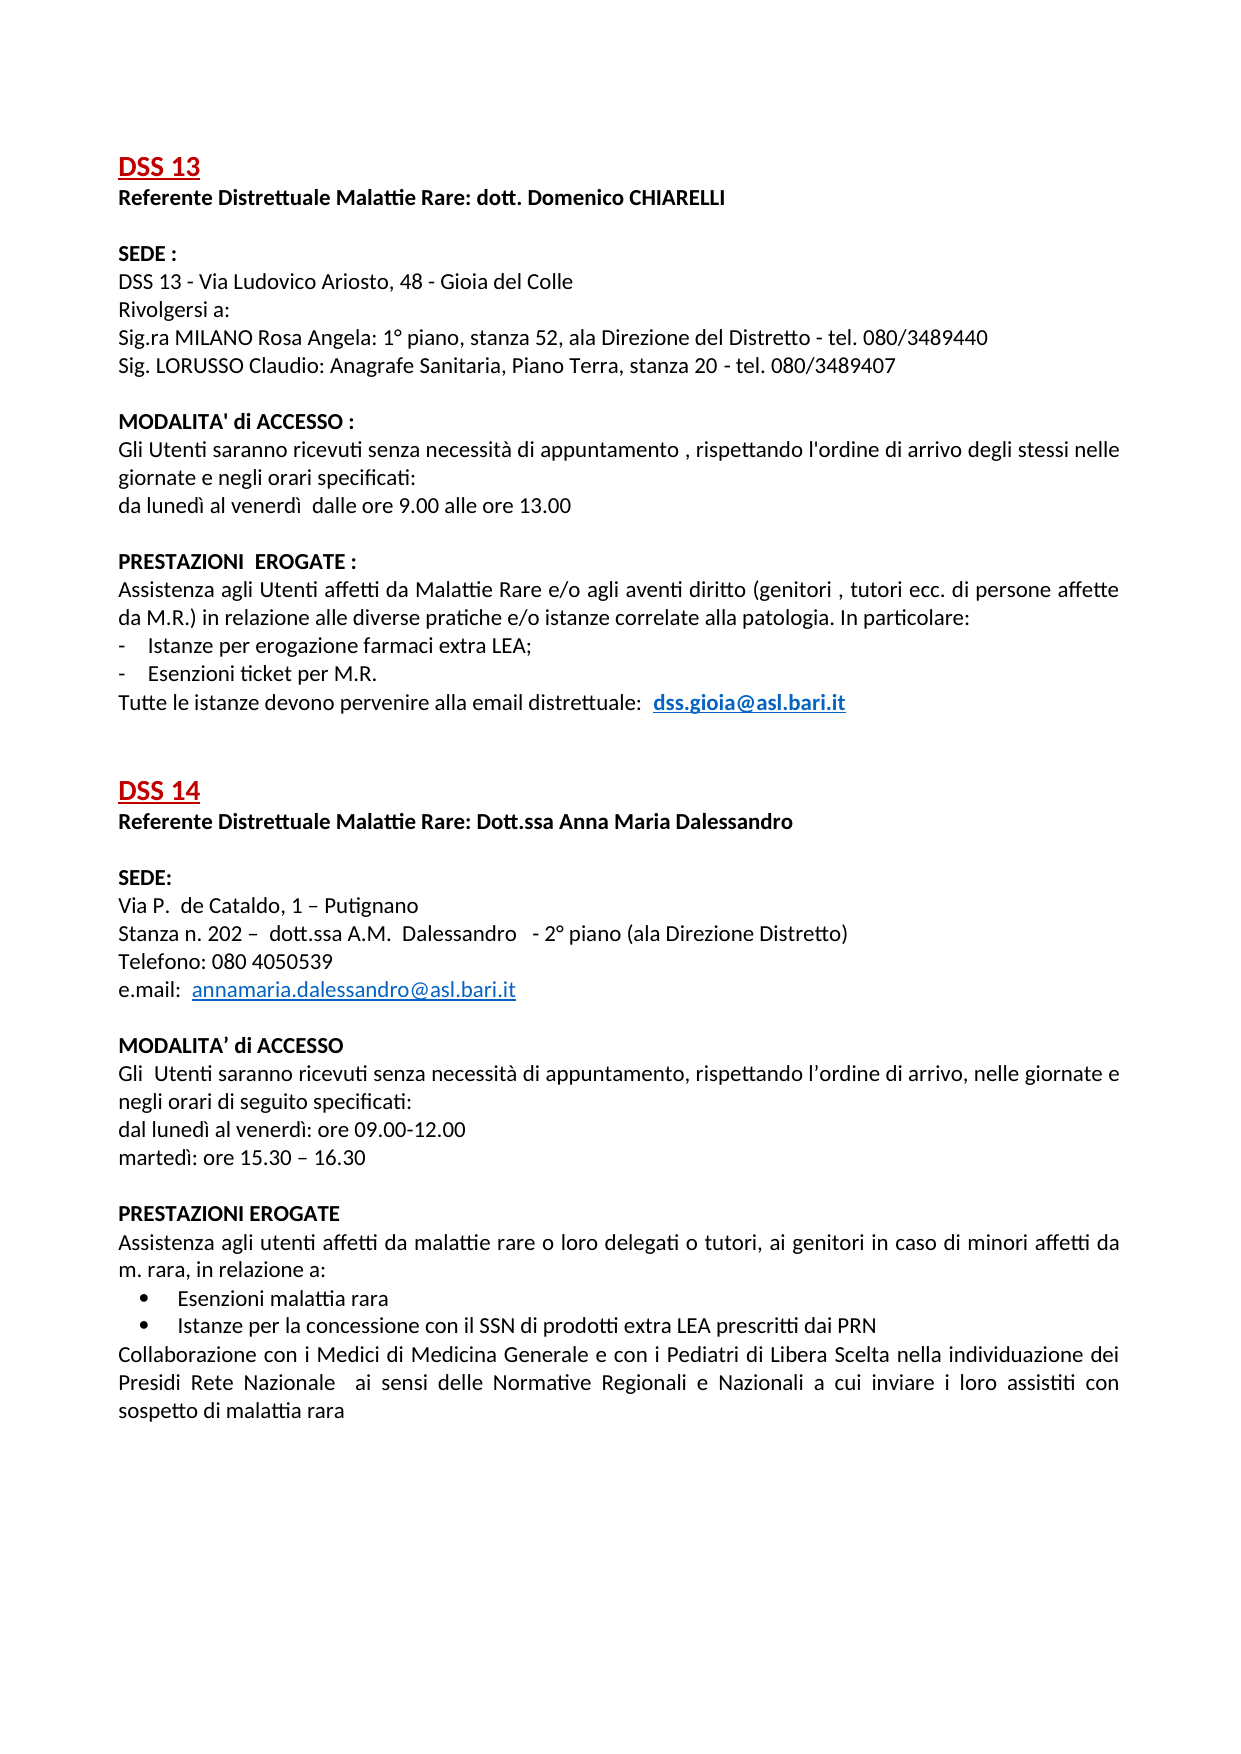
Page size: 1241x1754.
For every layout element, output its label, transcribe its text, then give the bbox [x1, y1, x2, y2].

text Via P. de Cataldo, 1 – Putignano [118, 891, 1122, 919]
text da lunedì al venerdì dalle ore 9.00 alle ore 13.00 [118, 491, 1122, 519]
list Istanze per la concessione con il SSN di prodotti extra LEA prescritti dai PRN [140, 1312, 1122, 1340]
text Gli Utenti saranno ricevuti senza necessità di appuntamento , rispettando l'ordine di arrivo degli stessi nelle giornate e negli orari specificati: [118, 435, 1122, 491]
text e.mail: annamaria.dalessandro@asl.bari.it [118, 975, 1122, 1003]
text Tutte le istanze devono pervenire alla email distrettuale: dss.gioia@asl.bari.it [118, 688, 1122, 716]
text Referente Distrettuale Malattie Rare: dott. Domenico CHIARELLI [118, 183, 1122, 211]
text Sig. LORUSSO Claudio: Anagrafe Sanitaria, Piano Terra, stanza 20 - tel. 080/3489407 [118, 351, 1122, 379]
text dal lunedì al venerdì: ore 09.00-12.00 [118, 1116, 1122, 1143]
text DSS 14 [118, 772, 1122, 807]
text Stanza n. 202 – dott.ssa A.M. Dalessandro - 2° piano (ala Direzione Distretto) [118, 919, 1122, 947]
list Esenzioni ticket per M.R. [118, 659, 1122, 688]
text Assistenza agli Utenti affetti da Malattie Rare e/o agli aventi diritto (genitori , tutori ecc. di persone affette da M.R.) in relazione alle diverse pratiche e/o istanze correlate alla patologia. In particolare: [118, 576, 1122, 632]
text SEDE : [118, 239, 1122, 267]
text PRESTAZIONI EROGATE [118, 1199, 1122, 1228]
text Gli Utenti saranno ricevuti senza necessità di appuntamento, rispettando l’ordine di arrivo, nelle giornate e negli orari di seguito specificati: [118, 1059, 1122, 1116]
text MODALITA' di ACCESSO : [118, 407, 1122, 435]
text MODALITA’ di ACCESSO [118, 1031, 1122, 1059]
text DSS 13 [118, 148, 1122, 183]
text Rivolgersi a: [118, 295, 1122, 323]
list Esenzioni malattia rara [140, 1284, 1122, 1312]
list Istanze per erogazione farmaci extra LEA; [118, 632, 1122, 659]
text Referente Distrettuale Malattie Rare: Dott.ssa Anna Maria Dalessandro [118, 807, 1122, 835]
text PRESTAZIONI EROGATE : [118, 547, 1122, 576]
text Telefono: 080 4050539 [118, 947, 1122, 975]
text Sig.ra MILANO Rosa Angela: 1° piano, stanza 52, ala Direzione del Distretto - tel. 080/3489440 [118, 323, 1122, 351]
text Assistenza agli utenti affetti da malattie rare o loro delegati o tutori, ai genitori in caso di minori affetti da m. rara, in relazione a: [118, 1228, 1122, 1284]
text Collaborazione con i Medici di Medicina Generale e con i Pediatri di Libera Scelta nella individuazione dei Presidi Rete Nazionale ai sensi delle Normative Regionali e Nazionali a cui inviare i loro assistiti con sospetto di malattia rara [118, 1340, 1122, 1424]
text SEDE: [118, 863, 1122, 891]
text DSS 13 - Via Ludovico Ariosto, 48 - Gioia del Colle [118, 267, 1122, 295]
text martedì: ore 15.30 – 16.30 [118, 1143, 1122, 1172]
